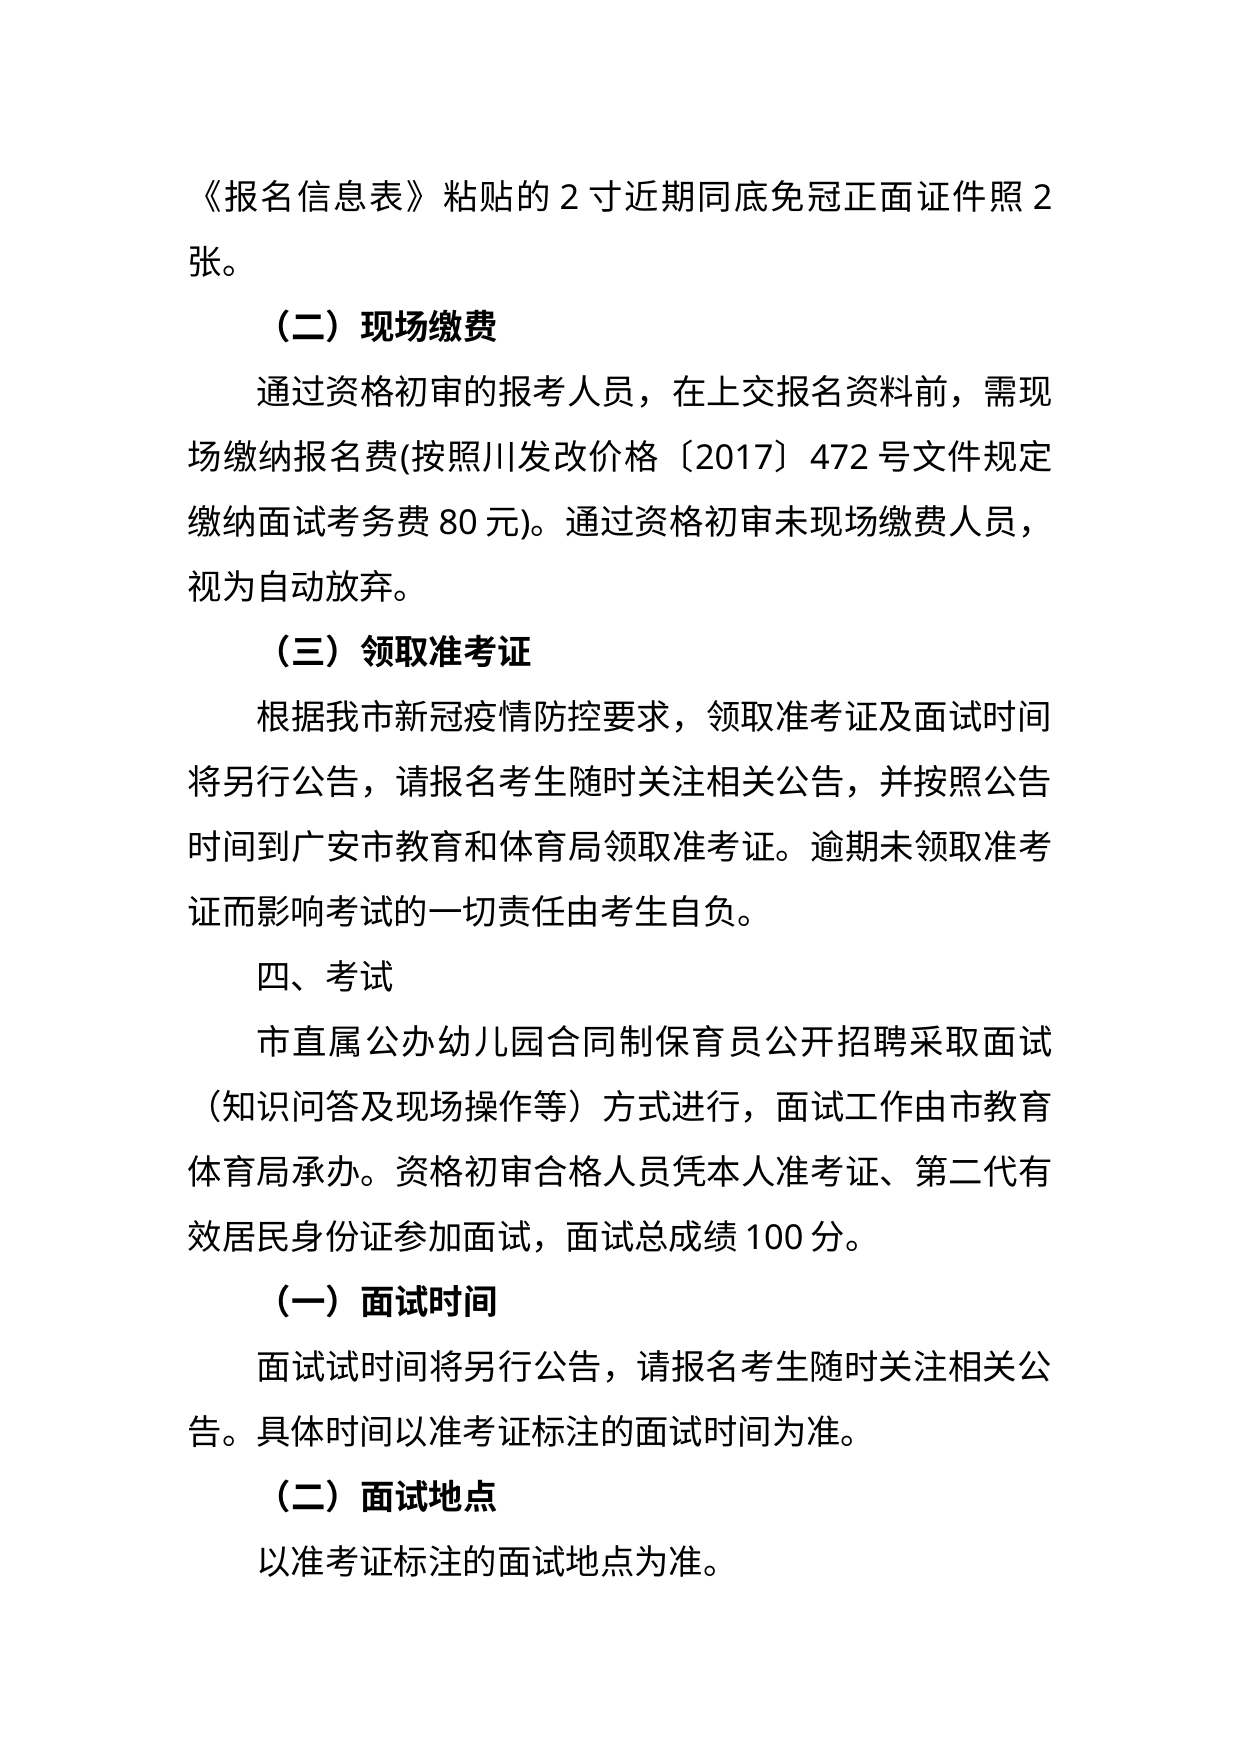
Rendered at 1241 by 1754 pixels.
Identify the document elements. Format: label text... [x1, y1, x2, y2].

text （二）面试地点 [187, 1462, 1053, 1527]
text 以准考证标注的面试地点为准。 [187, 1527, 1053, 1592]
text 根据我市新冠疫情防控要求，领取准考证及面试时间将另行公告，请报名考生随时关注相关公告，并按照公告时间到广安市教育和体育局领取准考证。逾期未领取准考证而影响考试的一切责任由考生自负。 [187, 682, 1053, 942]
text （一）面试时间 [187, 1267, 1053, 1332]
text 通过资格初审的报考人员，在上交报名资料前，需现场缴纳报名费(按照川发改价格〔2017〕472号文件规定缴纳面试考务费80元)。通过资格初审未现场缴费人员，视为自动放弃。 [187, 357, 1053, 617]
text （三）领取准考证 [187, 617, 1053, 682]
text （二）现场缴费 [187, 292, 1053, 357]
text 四、考试 [187, 942, 1053, 1007]
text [187, 162, 1053, 292]
text 市直属公办幼儿园合同制保育员公开招聘采取面试（知识问答及现场操作等）方式进行，面试工作由市教育体育局承办。资格初审合格人员凭本人准考证、第二代有效居民身份证参加面试，面试总成绩100分。 [187, 1007, 1053, 1267]
text 面试试时间将另行公告，请报名考生随时关注相关公告。具体时间以准考证标注的面试时间为准。 [187, 1332, 1053, 1462]
